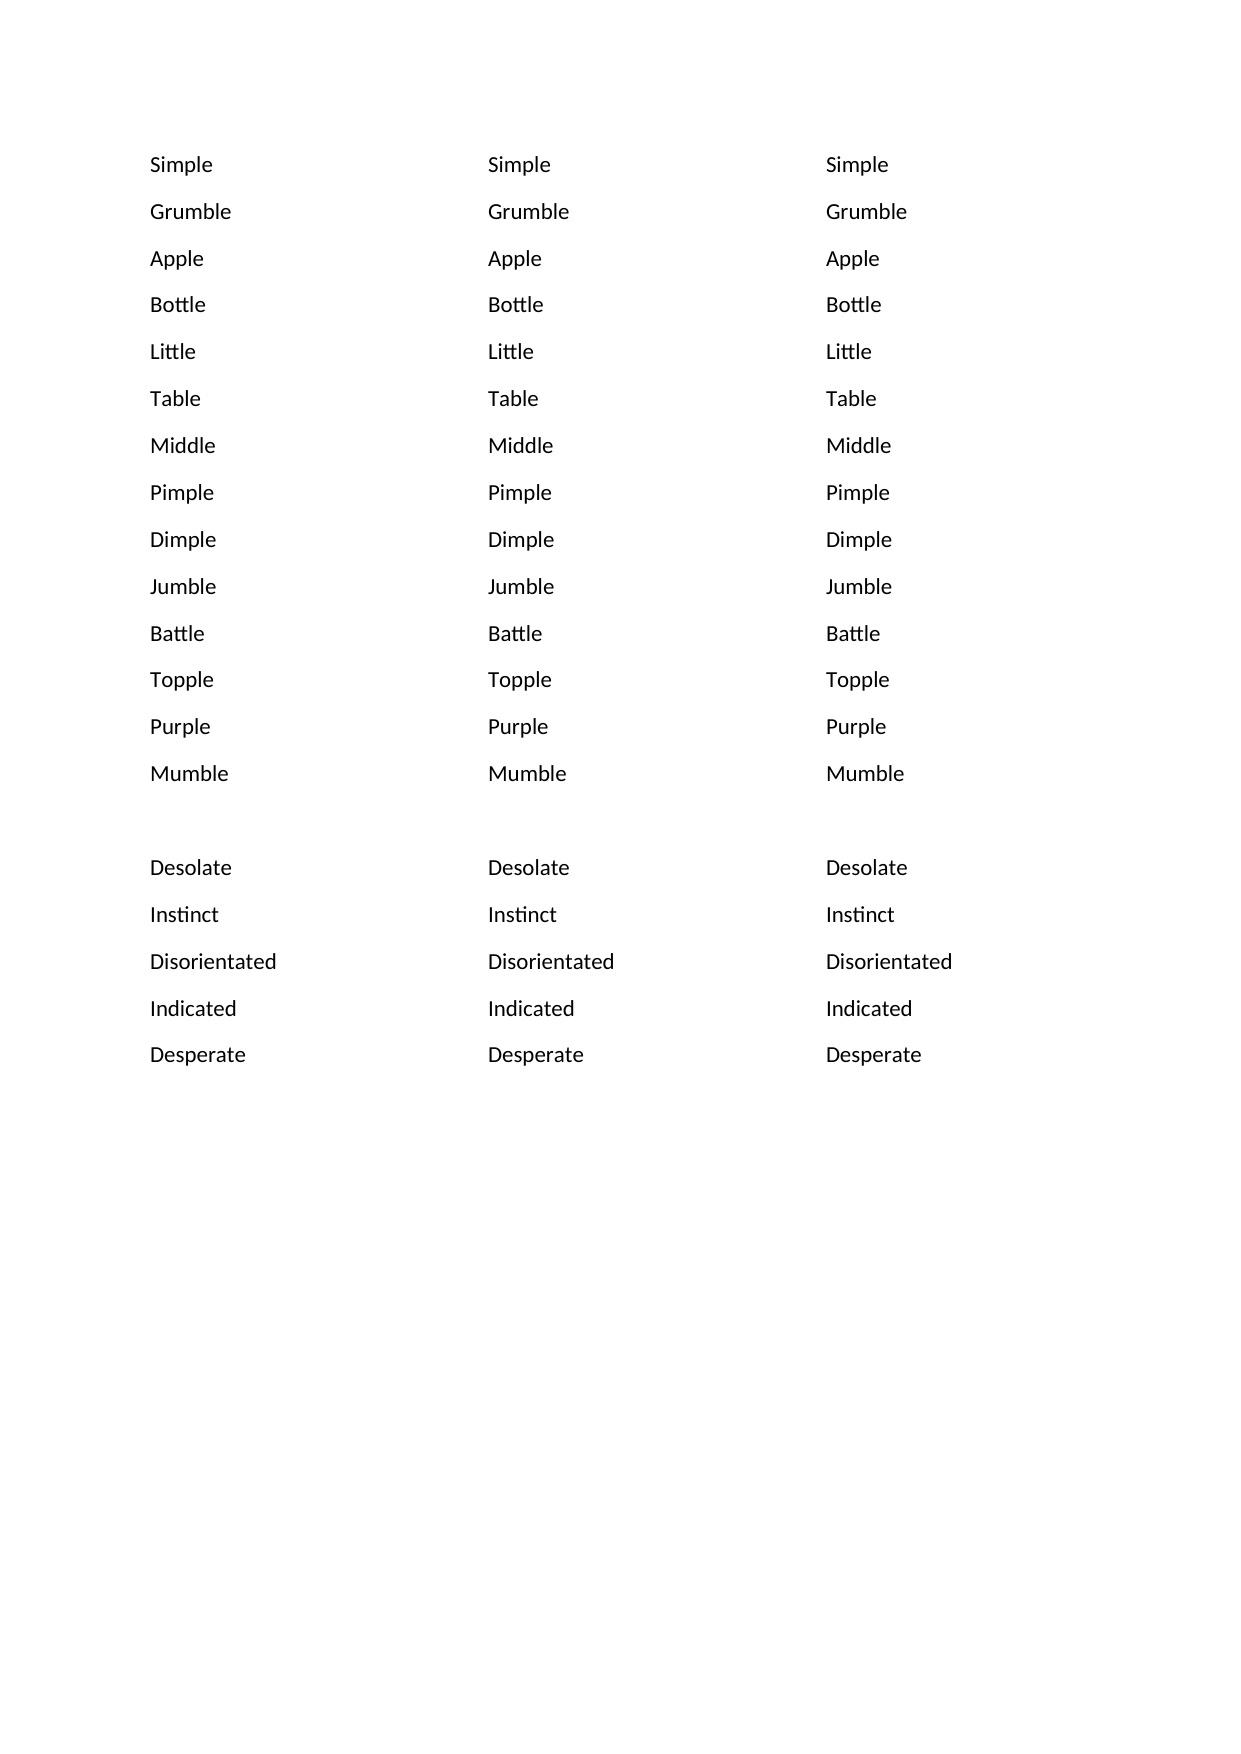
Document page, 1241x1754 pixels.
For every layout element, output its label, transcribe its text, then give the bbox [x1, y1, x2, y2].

text Mumble [488, 759, 752, 787]
text Middle [826, 431, 1090, 459]
text Mumble [826, 759, 1090, 787]
text Simple [488, 150, 752, 178]
text Desperate [826, 1041, 1090, 1069]
text Bottle [150, 291, 414, 319]
text Purple [826, 712, 1090, 741]
text Purple [488, 712, 752, 741]
text Desolate [488, 853, 752, 881]
text Grumble [150, 197, 414, 225]
text Indicated [150, 994, 414, 1022]
text Table [488, 384, 752, 412]
text Middle [150, 431, 414, 459]
text Battle [826, 619, 1090, 647]
text Desolate [826, 853, 1090, 881]
text Jumble [826, 572, 1090, 600]
text Topple [826, 666, 1090, 694]
text Instinct [826, 900, 1090, 928]
text Apple [826, 244, 1090, 272]
text Jumble [488, 572, 752, 600]
text Indicated [488, 994, 752, 1022]
text Bottle [488, 291, 752, 319]
text Simple [150, 150, 414, 178]
text Instinct [488, 900, 752, 928]
text Desperate [150, 1041, 414, 1069]
text Little [150, 337, 414, 366]
text Indicated [826, 994, 1090, 1022]
text Little [488, 337, 752, 366]
text Battle [488, 619, 752, 647]
text Topple [150, 666, 414, 694]
text Disorientated [150, 947, 414, 975]
text Apple [150, 244, 414, 272]
text Grumble [826, 197, 1090, 225]
text Instinct [150, 900, 414, 928]
text Simple [826, 150, 1090, 178]
text Grumble [488, 197, 752, 225]
text Table [150, 384, 414, 412]
text Disorientated [488, 947, 752, 975]
text Battle [150, 619, 414, 647]
text Table [826, 384, 1090, 412]
text Dimple [826, 525, 1090, 553]
text Apple [488, 244, 752, 272]
text Little [826, 337, 1090, 366]
text Pimple [826, 478, 1090, 506]
text Pimple [488, 478, 752, 506]
text Middle [488, 431, 752, 459]
text Mumble [150, 759, 414, 787]
text Desolate [150, 853, 414, 881]
text Desperate [488, 1041, 752, 1069]
text Jumble [150, 572, 414, 600]
text Purple [150, 712, 414, 741]
text Dimple [150, 525, 414, 553]
text Pimple [150, 478, 414, 506]
text Dimple [488, 525, 752, 553]
text Topple [488, 666, 752, 694]
text Bottle [826, 291, 1090, 319]
text Disorientated [826, 947, 1090, 975]
